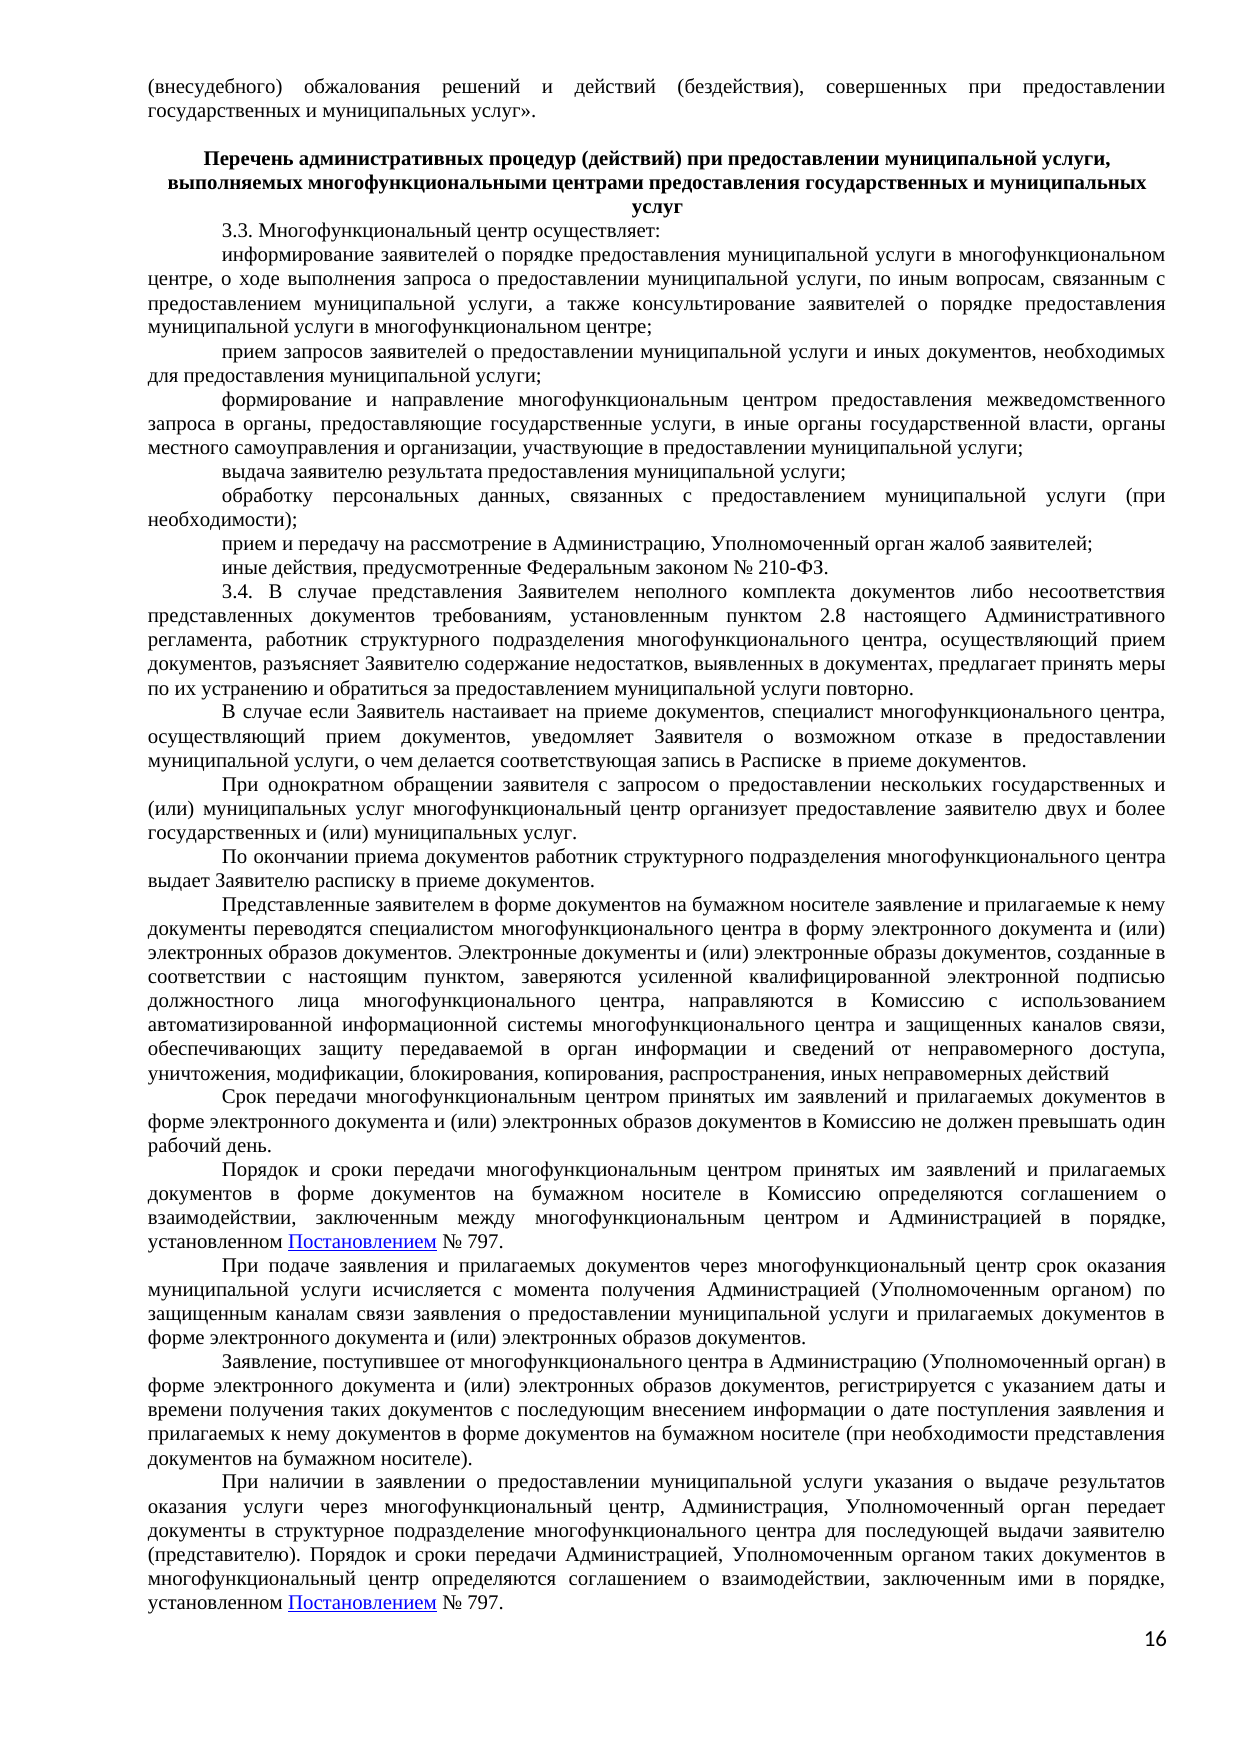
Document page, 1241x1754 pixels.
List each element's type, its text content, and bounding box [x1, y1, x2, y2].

text Заявление, поступившее от многофункционального центра в Администрацию (Уполномоченный орган) в форме электронного документа и (или) электронных образов документов, регистрируется с указанием даты и времени получения таких документов с последующим внесением информации о дате поступления заявления и прилагаемых к нему документов в форме документов на бумажном носителе (при необходимости представления документов на бумажном носителе). [148, 1349, 1167, 1469]
text Представленные заявителем в форме документов на бумажном носителе заявление и прилагаемые к нему документы переводятся специалистом многофункционального центра в форму электронного документа и (или) электронных образов документов. Электронные документы и (или) электронные образы документов, созданные в соответствии с настоящим пунктом, заверяются усиленной квалифицированной электронной подписью должностного лица многофункционального центра, направляются в Комиссию с использованием автоматизированной информационной системы многофункционального центра и защищенных каналов связи, обеспечивающих защиту передаваемой в орган информации и сведений от неправомерного доступа, уничтожения, модификации, блокирования, копирования, распространения, иных неправомерных действий [148, 892, 1167, 1084]
text При подаче заявления и прилагаемых документов через многофункциональный центр срок оказания муниципальной услуги исчисляется с момента получения Администрацией (Уполномоченным органом) по защищенным каналам связи заявления о предоставлении муниципальной услуги и прилагаемых документов в форме электронного документа и (или) электронных образов документов. [148, 1253, 1167, 1349]
text По окончании приема документов работник структурного подразделения многофункционального центра выдает Заявителю расписку в приеме документов. [148, 844, 1167, 892]
text Перечень административных процедур (действий) при предоставлении муниципальной услуги, выполняемых многофункциональными центрами предоставления государственных и муниципальных услуг [148, 146, 1167, 218]
text 3.4. В случае представления Заявителем неполного комплекта документов либо несоответствия представленных документов требованиям, установленным пунктом 2.8 настоящего Административного регламента, работник структурного подразделения многофункционального центра, осуществляющий прием документов, разъясняет Заявителю содержание недостатков, выявленных в документах, предлагает принять меры по их устранению и обратиться за предоставлением муниципальной услуги повторно. [148, 579, 1167, 699]
text выдача заявителю результата предоставления муниципальной услуги; [148, 459, 1167, 483]
text 3.3. Многофункциональный центр осуществляет: [148, 218, 1167, 242]
text информирование заявителей о порядке предоставления муниципальной услуги в многофункциональном центре, о ходе выполнения запроса о предоставлении муниципальной услуги, по иным вопросам, связанным с предоставлением муниципальной услуги, а также консультирование заявителей о порядке предоставления муниципальной услуги в многофункциональном центре; [148, 242, 1167, 338]
text прием запросов заявителей о предоставлении муниципальной услуги и иных документов, необходимых для предоставления муниципальной услуги; [148, 338, 1167, 387]
text Порядок и сроки передачи многофункциональным центром принятых им заявлений и прилагаемых документов в форме документов на бумажном носителе в Комиссию определяются соглашением о взаимодействии, заключенным между многофункциональным центром и Администрацией в порядке, установленном Постановлением № 797. [148, 1157, 1167, 1253]
text При однократном обращении заявителя с запросом о предоставлении нескольких государственных и (или) муниципальных услуг многофункциональный центр организует предоставление заявителю двух и более государственных и (или) муниципальных услуг. [148, 772, 1167, 844]
text обработку персональных данных, связанных с предоставлением муниципальной услуги (при необходимости); [148, 483, 1167, 531]
text В случае если Заявитель настаивает на приеме документов, специалист многофункционального центра, осуществляющий прием документов, уведомляет Заявителя о возможном отказе в предоставлении муниципальной услуги, о чем делается соответствующая запись в Расписке в приеме документов. [148, 699, 1167, 772]
text прием и передачу на рассмотрение в Администрацию, Уполномоченный орган жалоб заявителей; [148, 531, 1167, 555]
text Срок передачи многофункциональным центром принятых им заявлений и прилагаемых документов в форме электронного документа и (или) электронных образов документов в Комиссию не должен превышать один рабочий день. [148, 1084, 1167, 1157]
text формирование и направление многофункциональным центром предоставления межведомственного запроса в органы, предоставляющие государственные услуги, в иные органы государственной власти, органы местного самоуправления и организации, участвующие в предоставлении муниципальной услуги; [148, 387, 1167, 459]
text иные действия, предусмотренные Федеральным законом № 210-ФЗ. [148, 555, 1167, 579]
text При наличии в заявлении о предоставлении муниципальной услуги указания о выдаче результатов оказания услуги через многофункциональный центр, Администрация, Уполномоченный орган передает документы в структурное подразделение многофункционального центра для последующей выдачи заявителю (представителю). Порядок и сроки передачи Администрацией, Уполномоченным органом таких документов в многофункциональный центр определяются соглашением о взаимодействии, заключенным ими в порядке, установленном Постановлением № 797. [148, 1469, 1167, 1614]
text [148, 74, 1167, 122]
